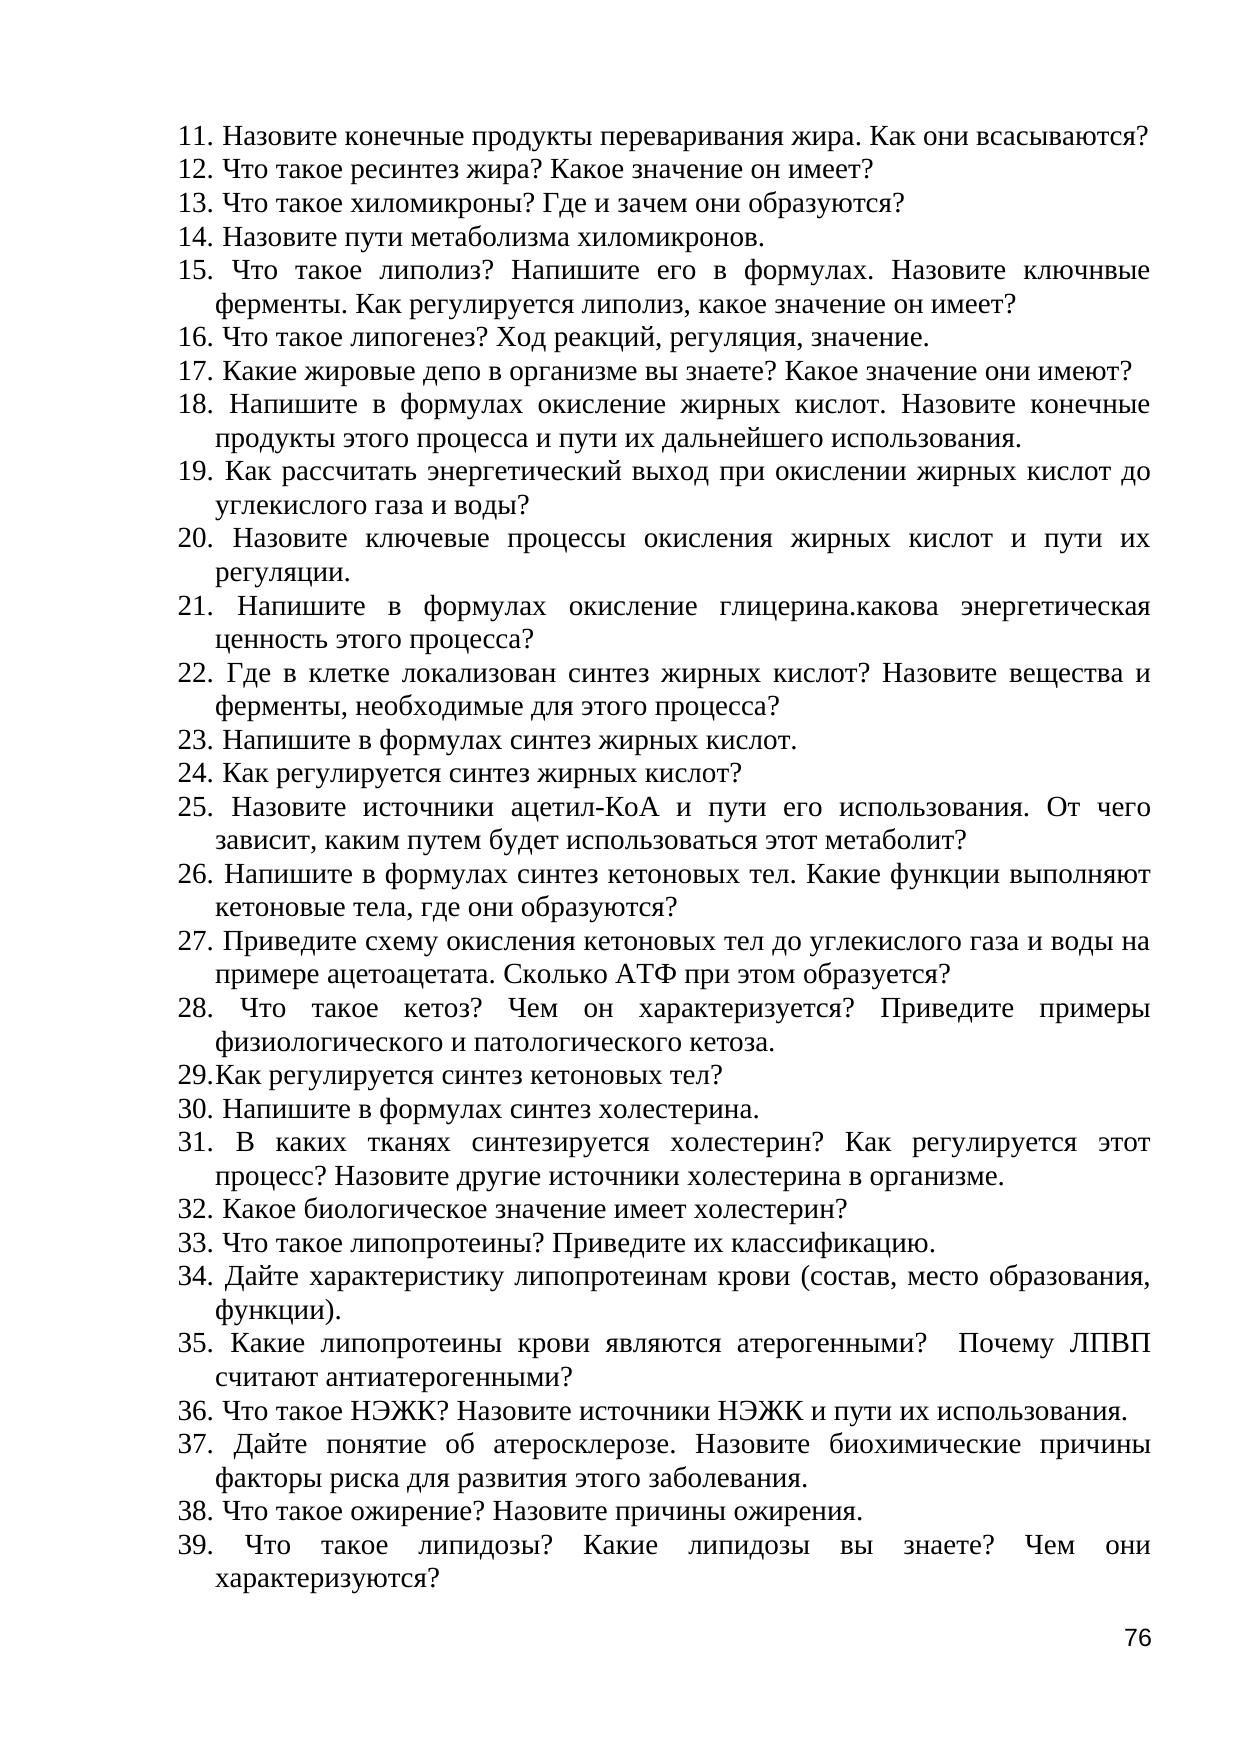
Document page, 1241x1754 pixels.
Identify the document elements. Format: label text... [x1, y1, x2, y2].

list В каких тканях синтезируется холестерин? Как регулируется этот процесс? Назовите другие источники холестерина в организме. [177, 1124, 1152, 1191]
list Как регулируется синтез жирных кислот? [177, 755, 1152, 789]
list Приведите схему окисления кетоновых тел до углекислого газа и воды на примере ацетоацетата. Сколько АТФ при этом образуется? [177, 923, 1152, 990]
list Где в клетке локализован синтез жирных кислот? Назовите вещества и ферменты, необходимые для этого процесса? [177, 655, 1152, 722]
list Назовите пути метаболизма хиломикронов. [177, 219, 1152, 252]
list Как рассчитать энергетический выход при окислении жирных кислот до углекислого газа и воды? [177, 453, 1152, 521]
list Напишите в формулах синтез жирных кислот. [177, 722, 1152, 755]
list Назовите источники ацетил-КоА и пути его использования. От чего зависит, каким путем будет использоваться этот метаболит? [177, 789, 1152, 856]
list Назовите ключевые процессы окисления жирных кислот и пути их регуляции. [177, 521, 1152, 588]
list Дайте характеристику липопротеинам крови (состав, место образования, функции). [177, 1258, 1152, 1326]
list Что такое липолиз? Напишите его в формулах. Назовите ключнвые ферменты. Как регулируется липолиз, какое значение он имеет? [177, 252, 1152, 319]
list Какие жировые депо в организме вы знаете? Какое значение они имеют? [177, 353, 1152, 386]
list Напишите в формулах окисление жирных кислот. Назовите конечные продукты этого процесса и пути их дальнейшего использования. [177, 386, 1152, 453]
list Назовите конечные продукты переваривания жира. Как они всасываются? [177, 118, 1152, 152]
list Что такое хиломикроны? Где и зачем они образуются? [177, 185, 1152, 219]
list Что такое липогенез? Ход реакций, регуляция, значение. [177, 319, 1152, 353]
list Напишите в формулах синтез кетоновых тел. Какие функции выполняют кетоновые тела, где они образуются? [177, 856, 1152, 923]
list Что такое липидозы? Какие липидозы вы знаете? Чем они характеризуются? [177, 1527, 1152, 1594]
list Как регулируется синтез кетоновых тел? [177, 1057, 1152, 1091]
list Напишите в формулах синтез холестерина. [177, 1091, 1152, 1124]
list Какие липопротеины крови являются атерогенными? Почему ЛПВП считают антиатерогенными? [177, 1326, 1152, 1393]
list Что такое ожирение? Назовите причины ожирения. [177, 1493, 1152, 1527]
list Что такое липопротеины? Приведите их классификацию. [177, 1225, 1152, 1258]
list Что такое кетоз? Чем он характеризуется? Приведите примеры физиологического и патологического кетоза. [177, 990, 1152, 1057]
list Дайте понятие об атеросклерозе. Назовите биохимические причины факторы риска для развития этого заболевания. [177, 1426, 1152, 1493]
list Что такое ресинтез жира? Какое значение он имеет? [177, 152, 1152, 185]
list Какое биологическое значение имеет холестерин? [177, 1191, 1152, 1225]
list Напишите в формулах окисление глицерина.какова энергетическая ценность этого процесса? [177, 588, 1152, 655]
list Что такое НЭЖК? Назовите источники НЭЖК и пути их использования. [177, 1393, 1152, 1426]
